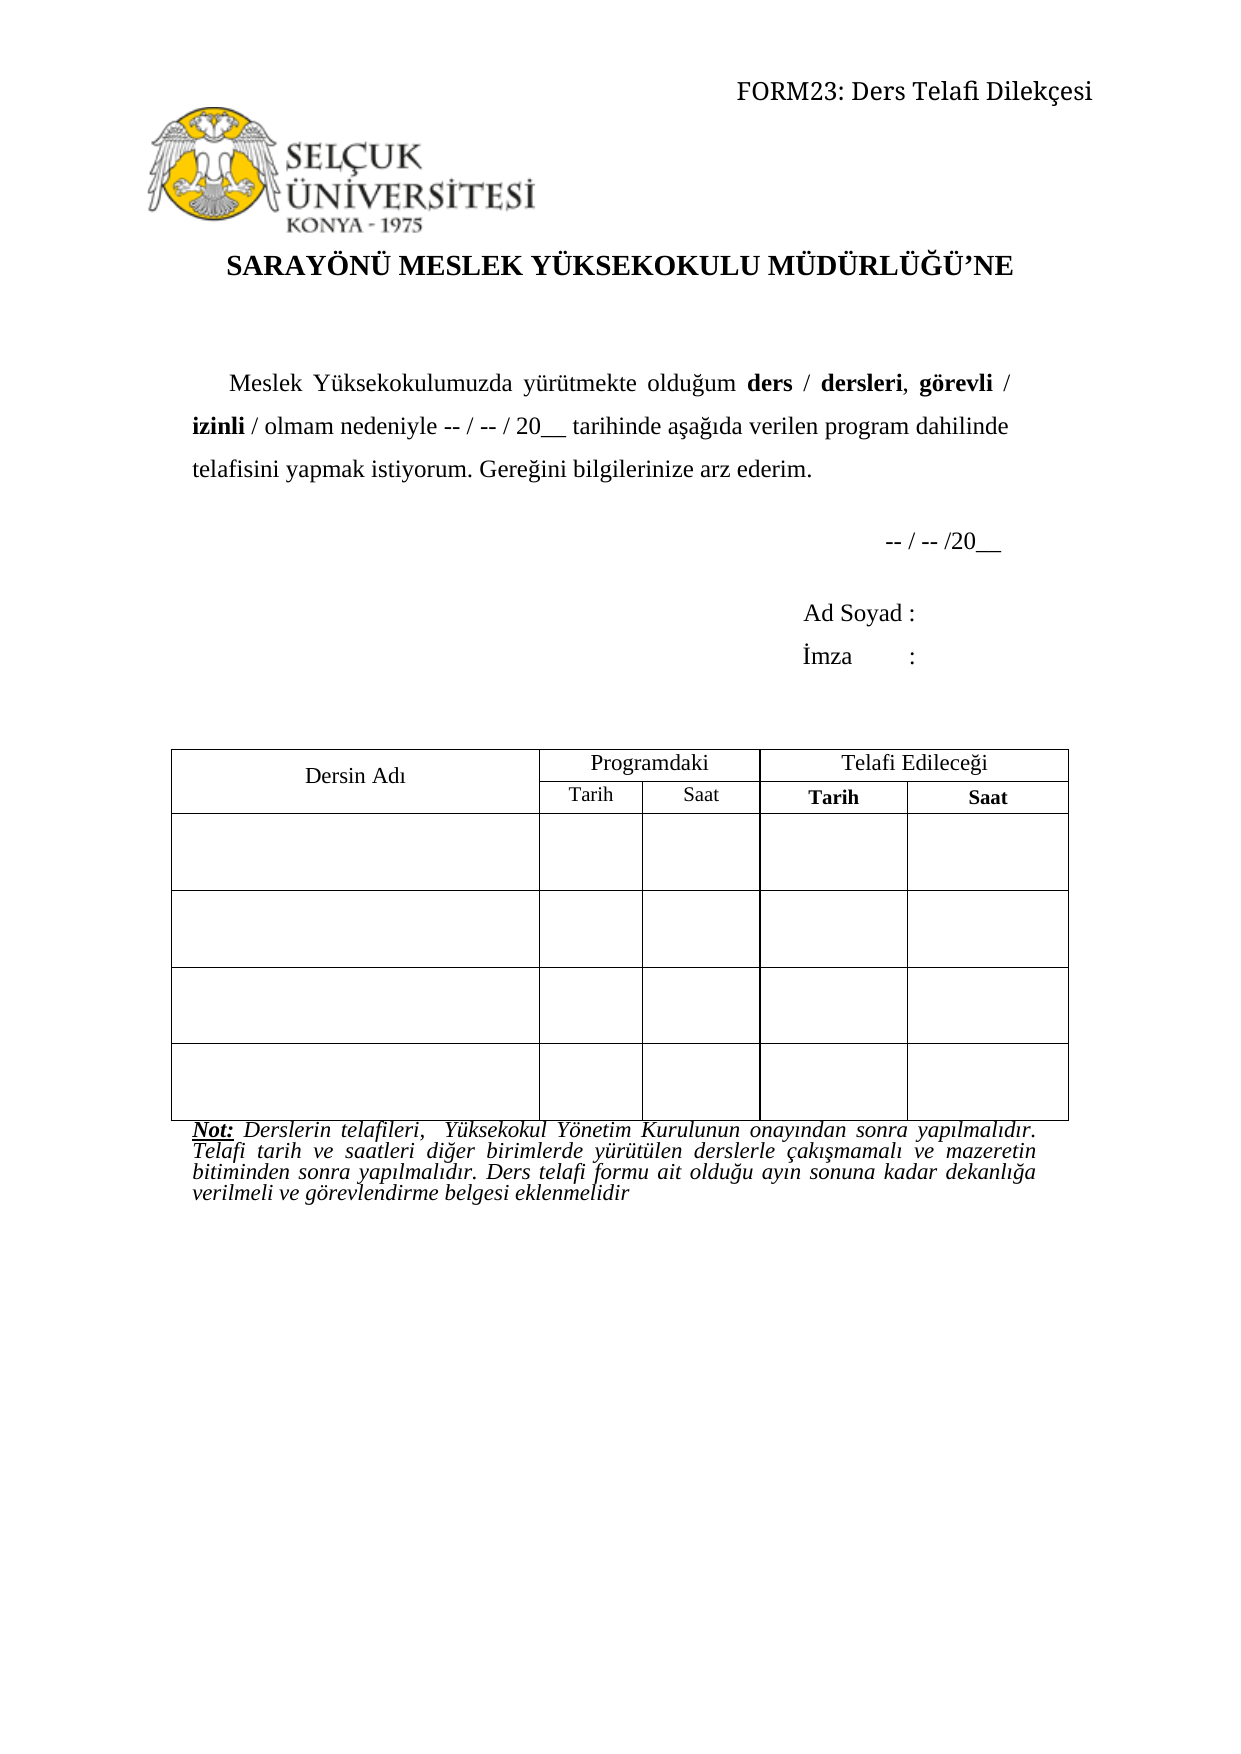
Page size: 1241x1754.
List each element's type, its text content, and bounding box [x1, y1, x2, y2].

table_cell Saat [908, 782, 1068, 813]
table_cell Tarih [540, 782, 642, 813]
table_header Programdaki [540, 750, 759, 781]
table_header Dersin Adı [172, 750, 539, 813]
table_cell [908, 1044, 1068, 1120]
table_cell [761, 891, 907, 967]
table_cell [761, 1044, 907, 1120]
table_cell [643, 1044, 759, 1120]
text -- / -- /20__ [148, 526, 1010, 555]
table_cell [540, 1044, 642, 1120]
table_cell [643, 891, 759, 967]
text İmza : [148, 641, 915, 670]
table_cell [908, 968, 1068, 1043]
text Meslek Yüksekokulumuzda yürütmekte olduğum ders / dersleri, görevli / izinli / olmam nedeniyle -- / -- / 20__ tarihinde aşağıda verilen program dahilinde telafisini yapmak istiyorum. Gereğini bilgilerinize arz ederim. [192, 368, 1010, 483]
table_cell [761, 968, 907, 1043]
picture [147, 107, 536, 249]
text Ad Soyad : [148, 598, 915, 627]
table_cell [540, 814, 642, 890]
table_header Telafi Edileceği [761, 750, 1068, 781]
table_cell Saat [643, 782, 759, 813]
table_cell [908, 891, 1068, 967]
table_cell [643, 968, 759, 1043]
table_cell [761, 814, 907, 890]
table_cell Tarih [761, 782, 907, 813]
table_cell [908, 814, 1068, 890]
table_cell [172, 814, 539, 890]
text Not: Derslerin telafileri, Yüksekokul Yönetim Kurulunun onayından sonra yapılmalıdır. Telafi tarih ve saatleri diğer birimlerde yürütülen derslerle çakışmamalı ve mazeretin bitiminden sonra yapılmalıdır. Ders telafi formu ait olduğu ayın sonuna kadar dekanlığa verilmeli ve görevlendirme belgesi eklenmelidir [192, 1121, 1040, 1204]
table_cell [540, 968, 642, 1043]
table_cell [540, 891, 642, 967]
table_cell [643, 814, 759, 890]
table_cell [172, 968, 539, 1043]
table_cell [172, 891, 539, 967]
table_cell [172, 1044, 539, 1120]
